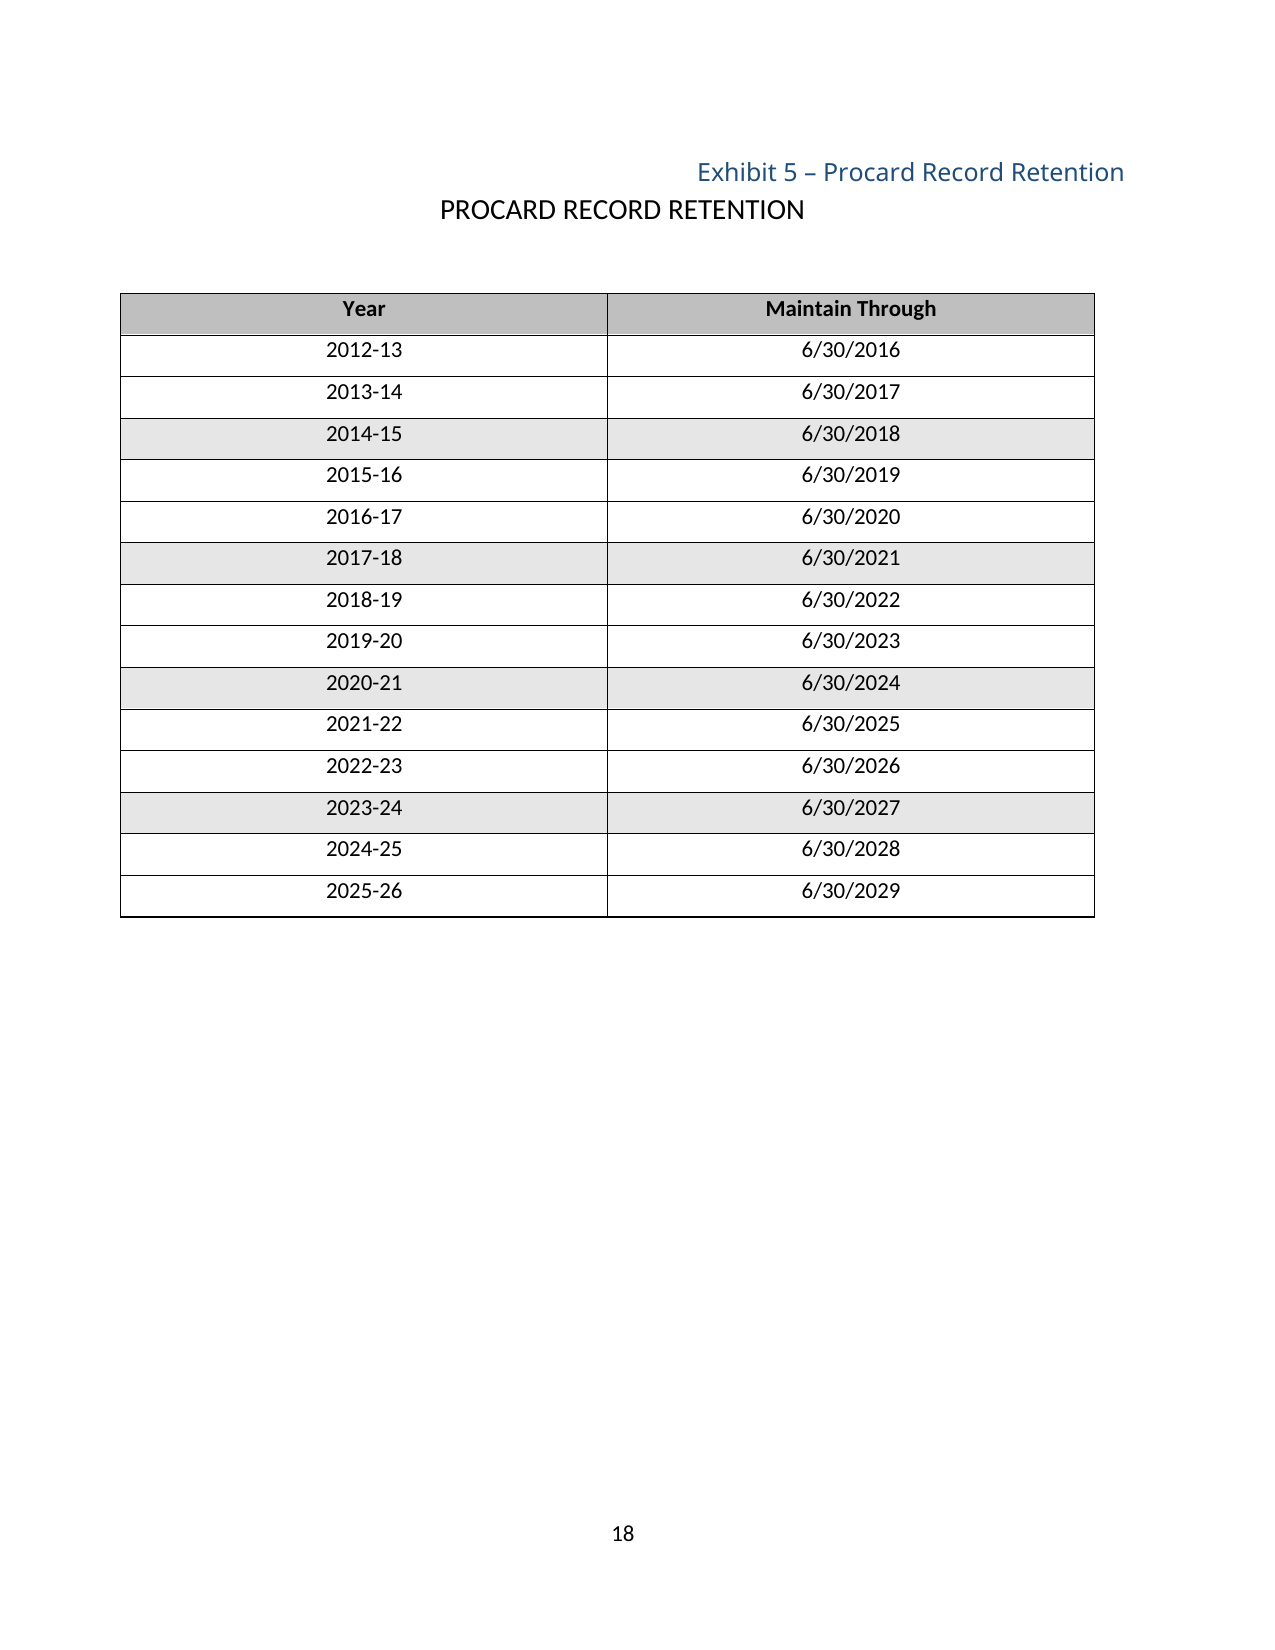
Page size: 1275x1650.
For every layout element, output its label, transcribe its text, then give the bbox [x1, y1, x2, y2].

table_cell 6/30/2027 [608, 793, 1094, 833]
table_cell 6/30/2021 [608, 543, 1094, 584]
table_cell 6/30/2026 [608, 751, 1094, 792]
table_cell 2025-26 [121, 876, 607, 916]
table_cell 2014-15 [121, 419, 607, 459]
table_cell 2015-16 [121, 460, 607, 501]
table_cell 2016-17 [121, 502, 607, 542]
table_cell 2013-14 [121, 377, 607, 418]
table_cell 6/30/2023 [608, 626, 1094, 667]
table_header Maintain Through [608, 294, 1094, 334]
table_cell 6/30/2016 [608, 336, 1094, 376]
table_cell 2021-22 [121, 710, 607, 750]
table_cell 2022-23 [121, 751, 607, 792]
table_cell 6/30/2022 [608, 585, 1094, 625]
table_cell 2012-13 [121, 336, 607, 376]
table_cell 2018-19 [121, 585, 607, 625]
subtitle Exhibit 5 – Procard Record Retention [120, 154, 1125, 188]
table_header Year [121, 294, 607, 334]
table_cell 6/30/2019 [608, 460, 1094, 501]
text PROCARD RECORD RETENTION [120, 191, 1125, 227]
table_cell 6/30/2018 [608, 419, 1094, 459]
table_cell 6/30/2017 [608, 377, 1094, 418]
table_cell 2017-18 [121, 543, 607, 584]
table_cell 2019-20 [121, 626, 607, 667]
table_cell 6/30/2020 [608, 502, 1094, 542]
table_cell 2020-21 [121, 668, 607, 708]
table_cell 2024-25 [121, 834, 607, 875]
table_cell 6/30/2024 [608, 668, 1094, 708]
table_cell 2023-24 [121, 793, 607, 833]
table_cell 6/30/2025 [608, 710, 1094, 750]
table_cell 6/30/2029 [608, 876, 1094, 916]
table_cell 6/30/2028 [608, 834, 1094, 875]
